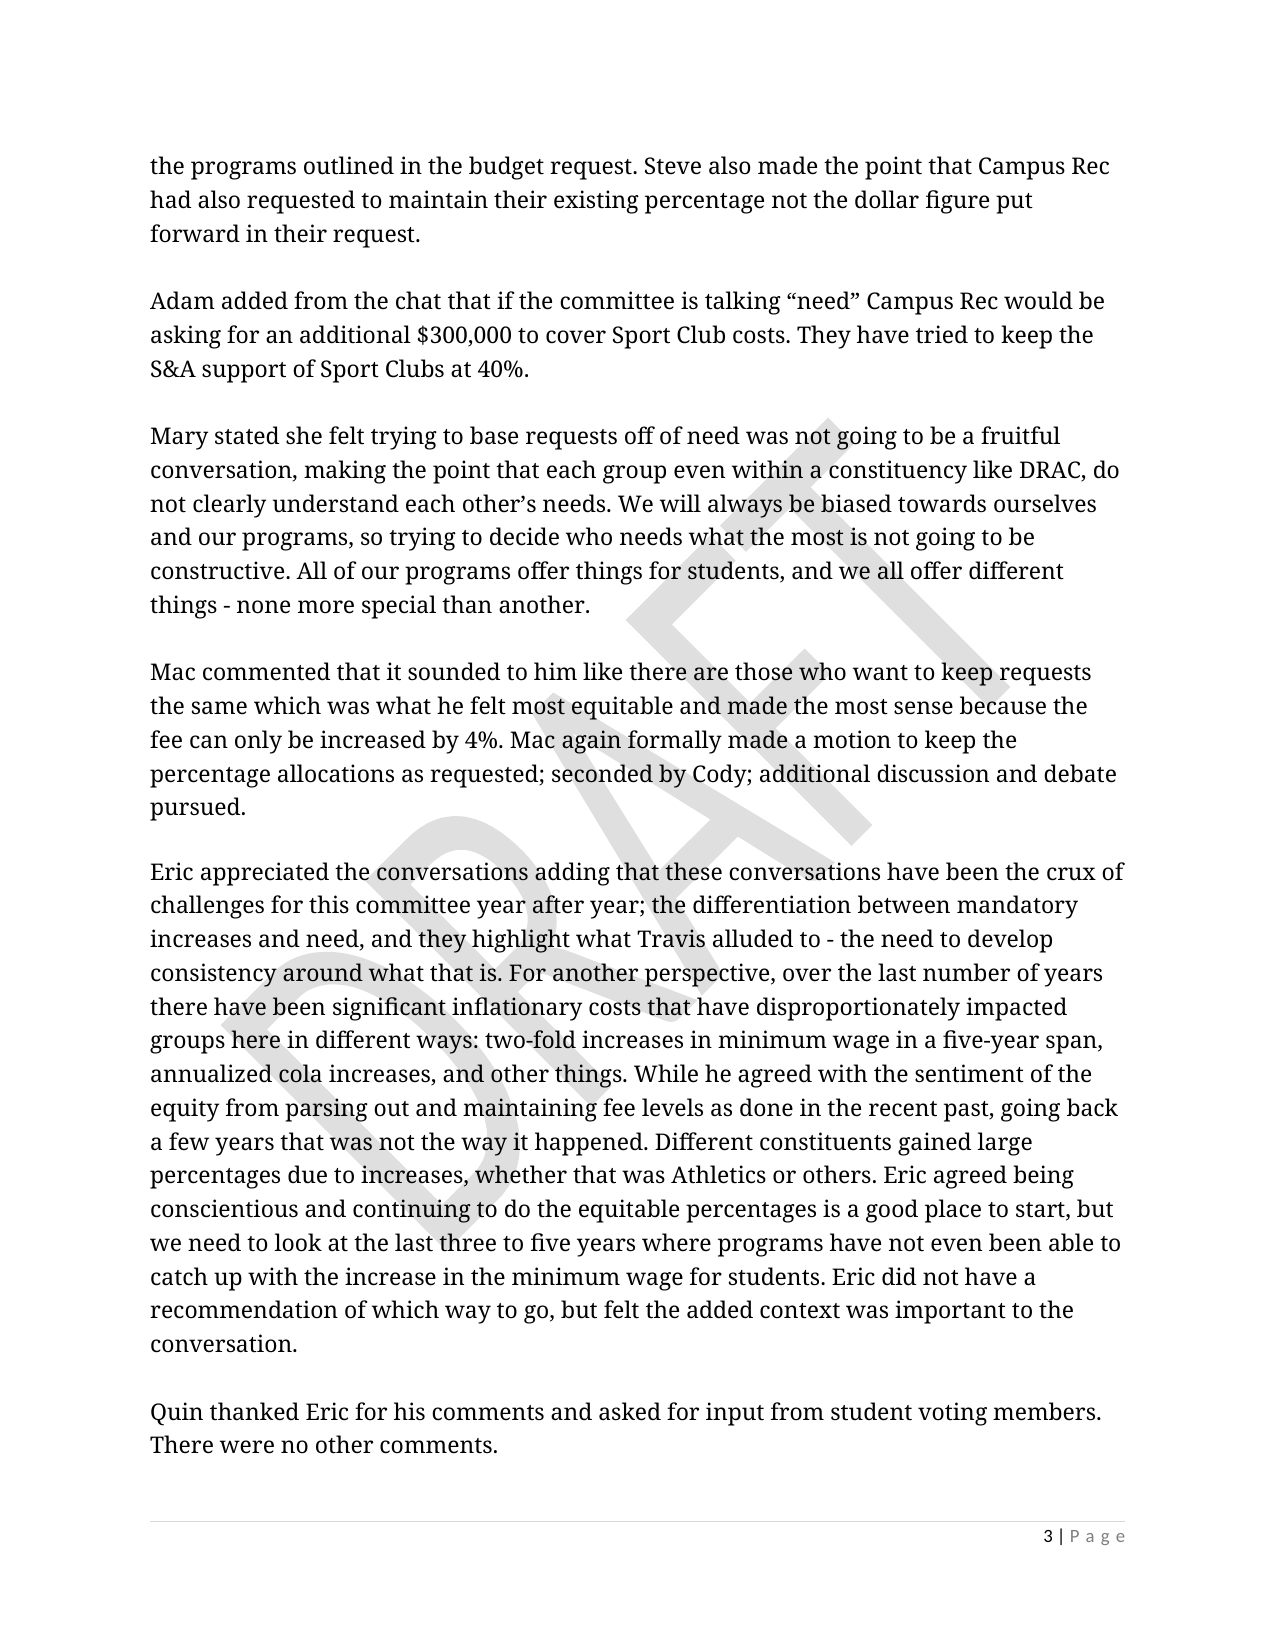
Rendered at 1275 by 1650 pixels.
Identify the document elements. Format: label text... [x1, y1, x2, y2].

text Mac commented that it sounded to him like there are those who want to keep requests the same which was what he felt most equitable and made the most sense because the fee can only be increased by 4%. Mac again formally made a motion to keep the percentage allocations as requested; seconded by Cody; additional discussion and debate pursued. [150, 656, 1125, 822]
text Eric appreciated the conversations adding that these conversations have been the crux of challenges for this committee year after year; the differentiation between mandatory increases and need, and they highlight what Travis alluded to - the need to develop consistency around what that is. For another perspective, over the last number of years there have been significant inflationary costs that have disproportionately impacted groups here in different ways: two-fold increases in minimum wage in a five-year span, annualized cola increases, and other things. While he agreed with the sentiment of the equity from parsing out and maintaining fee levels as done in the recent past, going back a few years that was not the way it happened. Different constituents gained large percentages due to increases, whether that was Athletics or others. Eric agreed being conscientious and continuing to do the equitable percentages is a good place to start, but we need to look at the last three to five years where programs have not even been able to catch up with the increase in the minimum wage for students. Eric did not have a recommendation of which way to go, but felt the added context was important to the conversation. [150, 856, 1125, 1359]
text Quin thanked Eric for his comments and asked for input from student voting members. There were no other comments. [150, 1396, 1125, 1461]
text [150, 150, 1125, 249]
text Mary stated she felt trying to base requests off of need was not going to be a fruitful conversation, making the point that each group even within a constituency like DRAC, do not clearly understand each other’s needs. We will always be biased towards ourselves and our programs, so trying to decide who needs what the most is not going to be constructive. All of our programs offer things for students, and we all offer different things - none more special than another. [150, 420, 1125, 620]
text Adam added from the chat that if the committee is talking “need” Campus Rec would be asking for an additional $300,000 to cover Sport Club costs. They have tried to keep the S&A support of Sport Clubs at 40%. [150, 285, 1125, 384]
